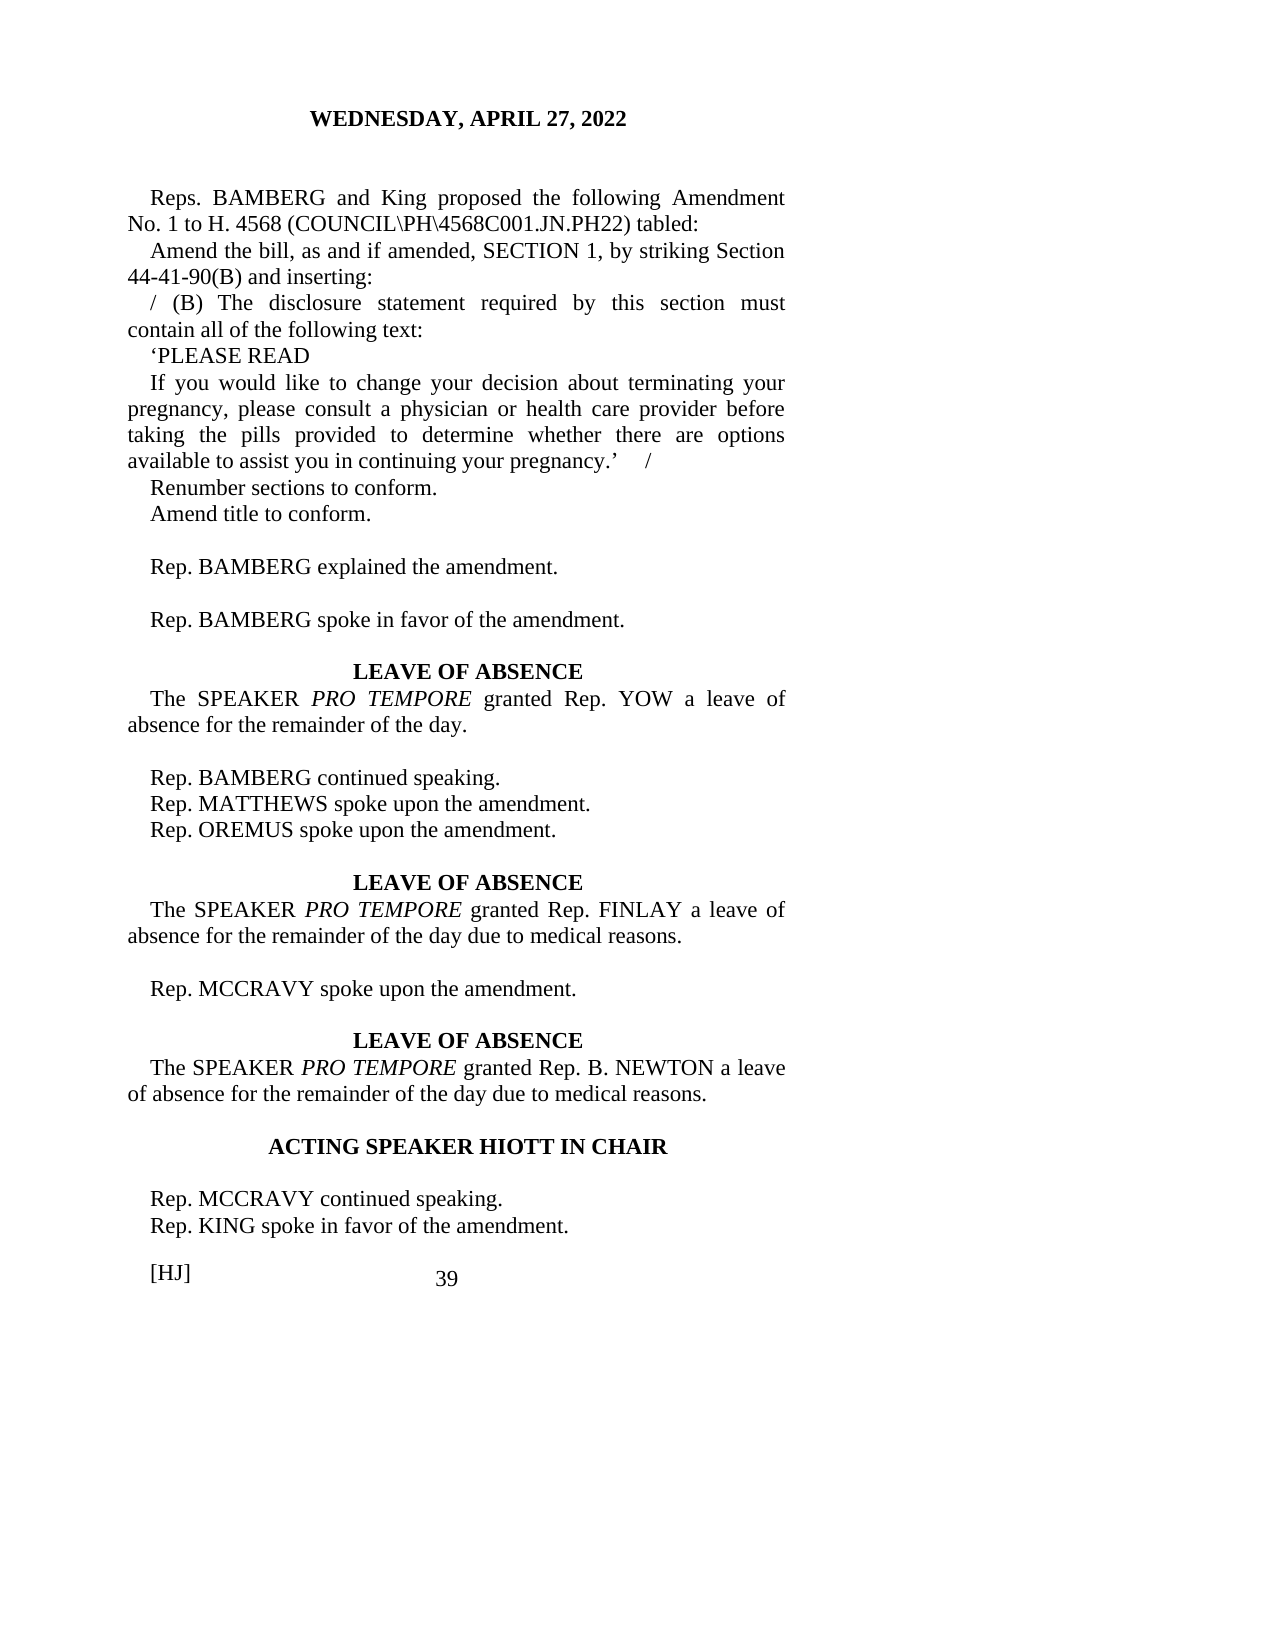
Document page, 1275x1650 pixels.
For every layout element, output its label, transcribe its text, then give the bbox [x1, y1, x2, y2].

text LEAVE OF ABSENCE [127, 1027, 786, 1054]
text LEAVE OF ABSENCE [127, 869, 786, 896]
text Rep. MATTHEWS spoke upon the amendment. [127, 790, 786, 817]
text Rep. BAMBERG continued speaking. [127, 764, 786, 790]
text / (B) The disclosure statement required by this section must contain all of the following text: [127, 289, 786, 342]
text Amend the bill, as and if amended, SECTION 1, by striking Section 44-41-90(B) and inserting: [127, 237, 786, 289]
text Rep. BAMBERG explained the amendment. [127, 553, 786, 579]
text Rep. BAMBERG spoke in favor of the amendment. [127, 606, 786, 632]
text The SPEAKER PRO TEMPORE granted Rep. FINLAY a leave of absence for the remainder of the day due to medical reasons. [127, 896, 786, 948]
text LEAVE OF ABSENCE [127, 658, 786, 685]
text If you would like to change your decision about terminating your pregnancy, please consult a physician or health care provider before taking the pills provided to determine whether there are options available to assist you in continuing your pregnancy.’ / [127, 368, 786, 474]
text ‘PLEASE READ [127, 342, 786, 368]
text Reps. BAMBERG and King proposed the following Amendment No. 1 to H. 4568 (COUNCIL\PH\4568C001.JN.PH22) tabled: [127, 184, 786, 237]
text ACTING SPEAKER HIOTT IN CHAIR [127, 1133, 786, 1159]
text Amend title to conform. [127, 500, 786, 527]
text The SPEAKER PRO TEMPORE granted Rep. B. NEWTON a leave of absence for the remainder of the day due to medical reasons. [127, 1054, 786, 1106]
text Rep. MCCRAVY spoke upon the amendment. [127, 975, 786, 1001]
text Rep. KING spoke in favor of the amendment. [127, 1212, 786, 1238]
text Renumber sections to conform. [127, 474, 786, 500]
text Rep. MCCRAVY continued speaking. [127, 1186, 786, 1212]
text Rep. OREMUS spoke upon the amendment. [127, 817, 786, 843]
text The SPEAKER PRO TEMPORE granted Rep. YOW a leave of absence for the remainder of the day. [127, 685, 786, 737]
